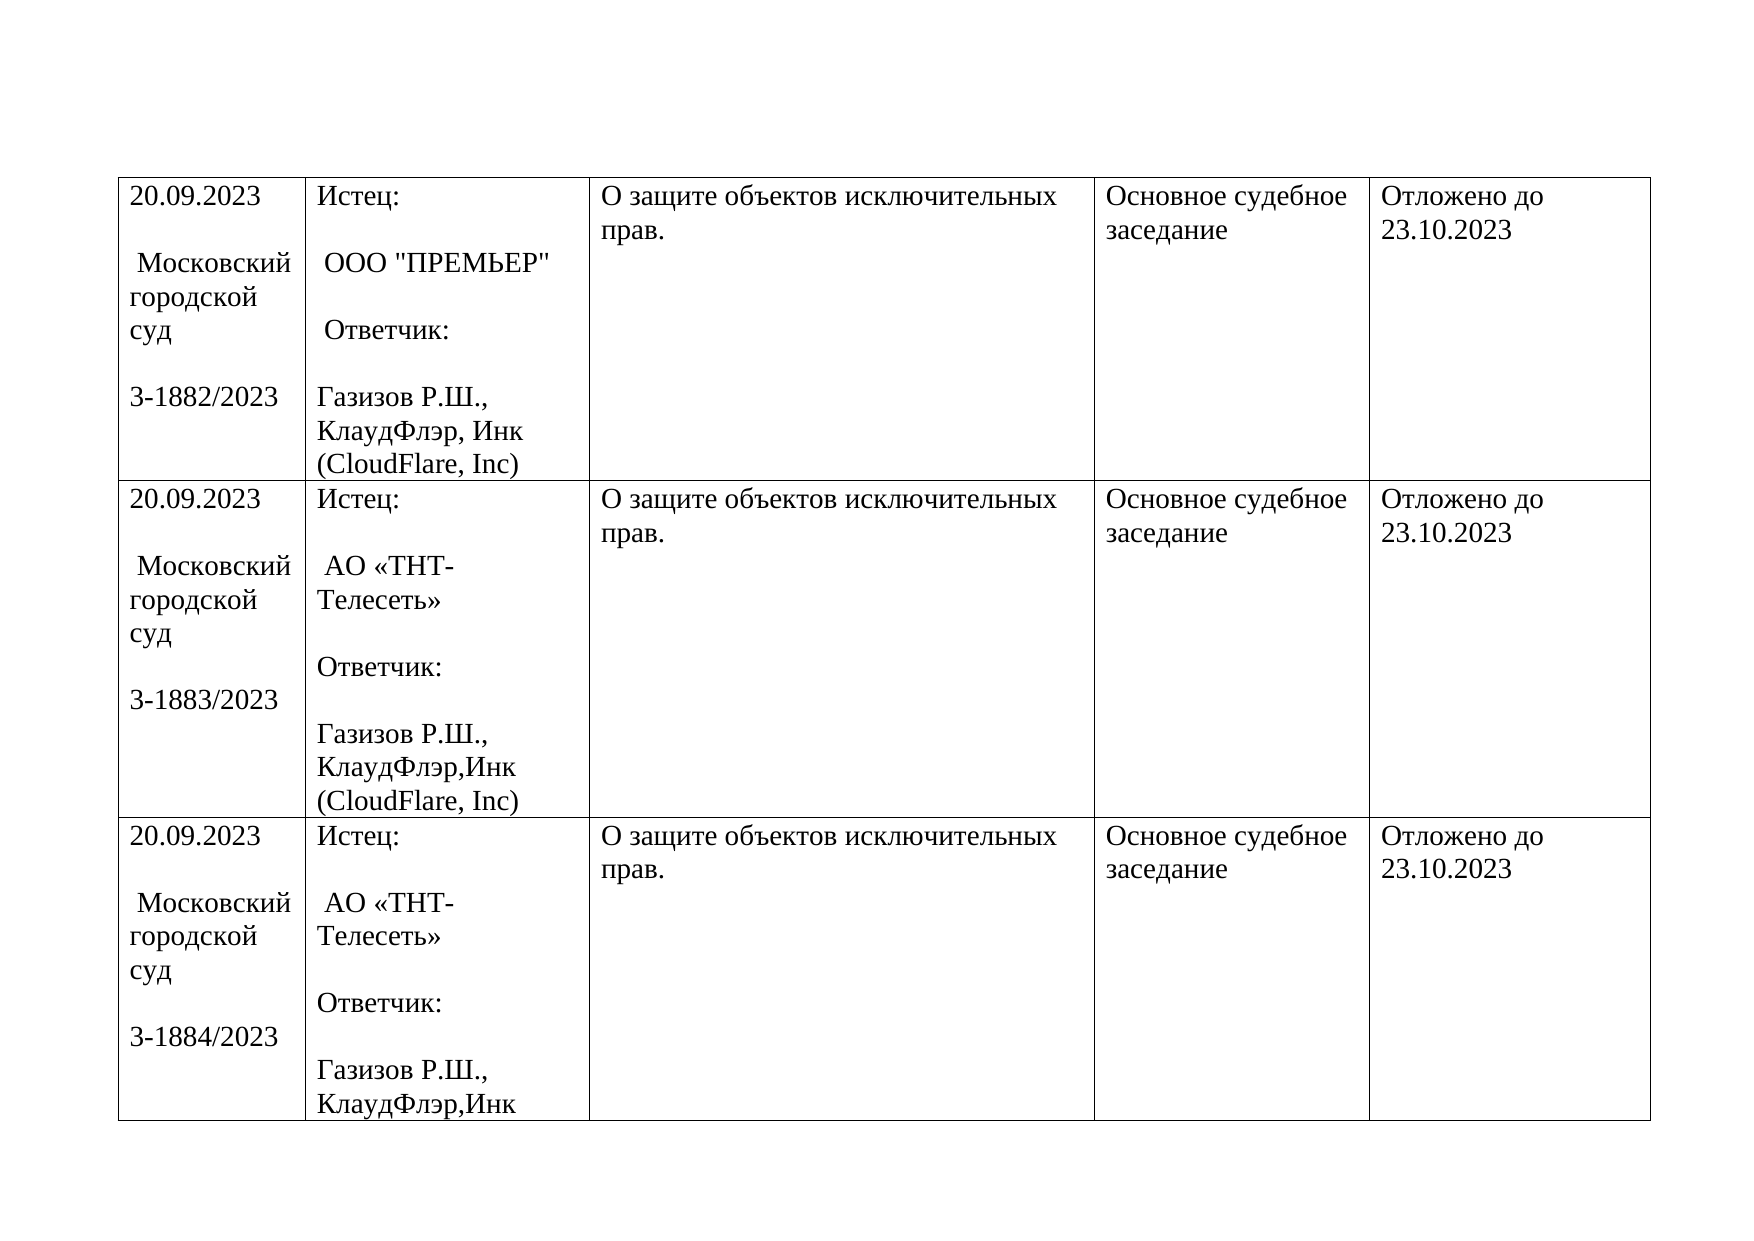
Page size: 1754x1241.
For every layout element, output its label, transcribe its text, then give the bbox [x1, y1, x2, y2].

table_cell Истец: АО «ТНТ-Телесеть» Ответчик: Газизов Р.Ш., КлаудФлэр,Инк (CloudFlare, Inc) [306, 481, 589, 817]
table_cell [1370, 818, 1650, 1119]
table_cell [590, 818, 1094, 1119]
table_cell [1095, 178, 1369, 480]
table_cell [1095, 818, 1369, 1119]
table_cell Отложено до 23.10.2023 [1370, 481, 1650, 817]
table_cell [306, 178, 589, 480]
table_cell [590, 178, 1094, 480]
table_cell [306, 818, 589, 1119]
table_cell 20.09.2023 Московский городской суд 3-1882/2023 [119, 178, 305, 480]
table_cell О защите объектов исключительных прав. [590, 481, 1094, 817]
table_cell Основное судебное заседание [1095, 481, 1369, 817]
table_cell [1370, 178, 1650, 480]
table_cell 20.09.2023 Московский городской суд 3-1883/2023 [119, 481, 305, 817]
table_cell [119, 818, 305, 1119]
